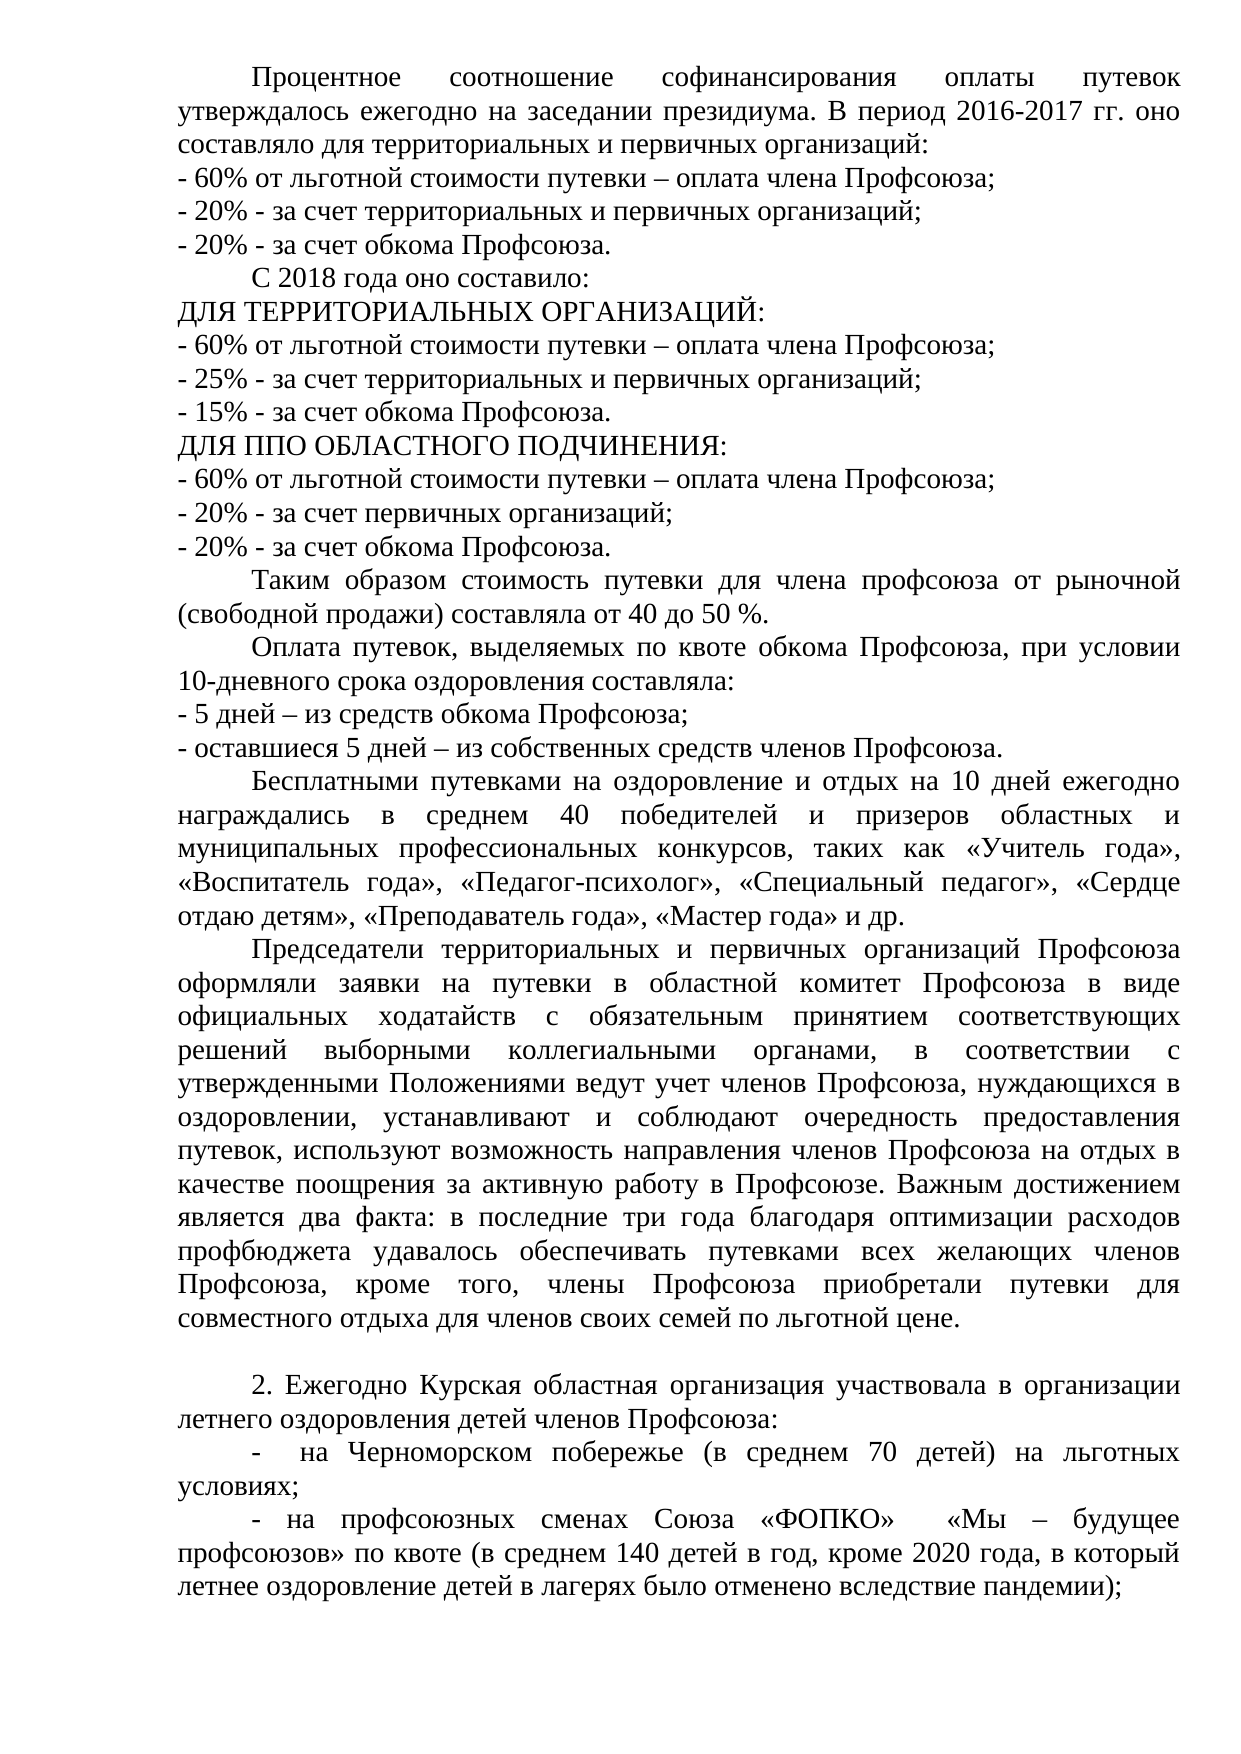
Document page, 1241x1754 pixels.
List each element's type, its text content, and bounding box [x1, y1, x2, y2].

text - 20% - за счет первичных организаций; [177, 495, 1181, 529]
text - 15% - за счет обкома Профсоюза. [177, 394, 1181, 428]
text - 20% - за счет обкома Профсоюза. [177, 227, 1181, 260]
text - 20% - за счет территориальных и первичных организаций; [177, 193, 1181, 227]
text - 60% от льготной стоимости путевки – оплата члена Профсоюза; [177, 462, 1181, 495]
text - 20% - за счет обкома Профсоюза. [177, 529, 1181, 562]
text - 5 дней – из средств обкома Профсоюза; [177, 696, 1181, 730]
text Таким образом стоимость путевки для члена профсоюза от рыночной (свободной продажи) составляла от 40 до 50 %. [177, 562, 1181, 629]
text - 60% от льготной стоимости путевки – оплата члена Профсоюза; [177, 160, 1181, 193]
text Бесплатными путевками на оздоровление и отдых на 10 дней ежегодно награждались в среднем 40 победителей и призеров областных и муниципальных профессиональных конкурсов, таких как «Учитель года», «Воспитатель года», «Педагог-психолог», «Специальный педагог», «Сердце отдаю детям», «Преподаватель года», «Мастер года» и др. [177, 763, 1181, 931]
text ДЛЯ ППО ОБЛАСТНОГО ПОДЧИНЕНИЯ: [177, 428, 1181, 462]
text - оставшиеся 5 дней – из собственных средств членов Профсоюза. [177, 730, 1181, 763]
text Процентное соотношение софинансирования оплаты путевок утверждалось ежегодно на заседании президиума. В период 2016-2017 гг. оно составляло для территориальных и первичных организаций: [177, 59, 1181, 160]
text ДЛЯ ТЕРРИТОРИАЛЬНЫХ ОРГАНИЗАЦИЙ: [177, 294, 1181, 327]
text 2. Ежегодно Курская областная организация участвовала в организации летнего оздоровления детей членов Профсоюза: [177, 1367, 1181, 1434]
text Председатели территориальных и первичных организаций Профсоюза оформляли заявки на путевки в областной комитет Профсоюза в виде официальных ходатайств с обязательным принятием соответствующих решений выборными коллегиальными органами, в соответствии с утвержденными Положениями ведут учет членов Профсоюза, нуждающихся в оздоровлении, устанавливают и соблюдают очередность предоставления путевок, используют возможность направления членов Профсоюза на отдых в качестве поощрения за активную работу в Профсоюзе. Важным достижением является два факта: в последние три года благодаря оптимизации расходов профбюджета удавалось обеспечивать путевками всех желающих членов Профсоюза, кроме того, члены Профсоюза приобретали путевки для совместного отдыха для членов своих семей по льготной цене. [177, 931, 1181, 1334]
text С 2018 года оно составило: [177, 260, 1181, 294]
text - 25% - за счет территориальных и первичных организаций; [177, 361, 1181, 394]
text - 60% от льготной стоимости путевки – оплата члена Профсоюза; [177, 327, 1181, 361]
text - на Черноморском побережье (в среднем 70 детей) на льготных условиях; [177, 1434, 1181, 1501]
text - на профсоюзных сменах Союза «ФОПКО» «Мы – будущее профсоюзов» по квоте (в среднем 140 детей в год, кроме 2020 года, в который летнее оздоровление детей в лагерях было отменено вследствие пандемии); [177, 1501, 1181, 1602]
text Оплата путевок, выделяемых по квоте обкома Профсоюза, при условии 10-дневного срока оздоровления составляла: [177, 629, 1181, 696]
